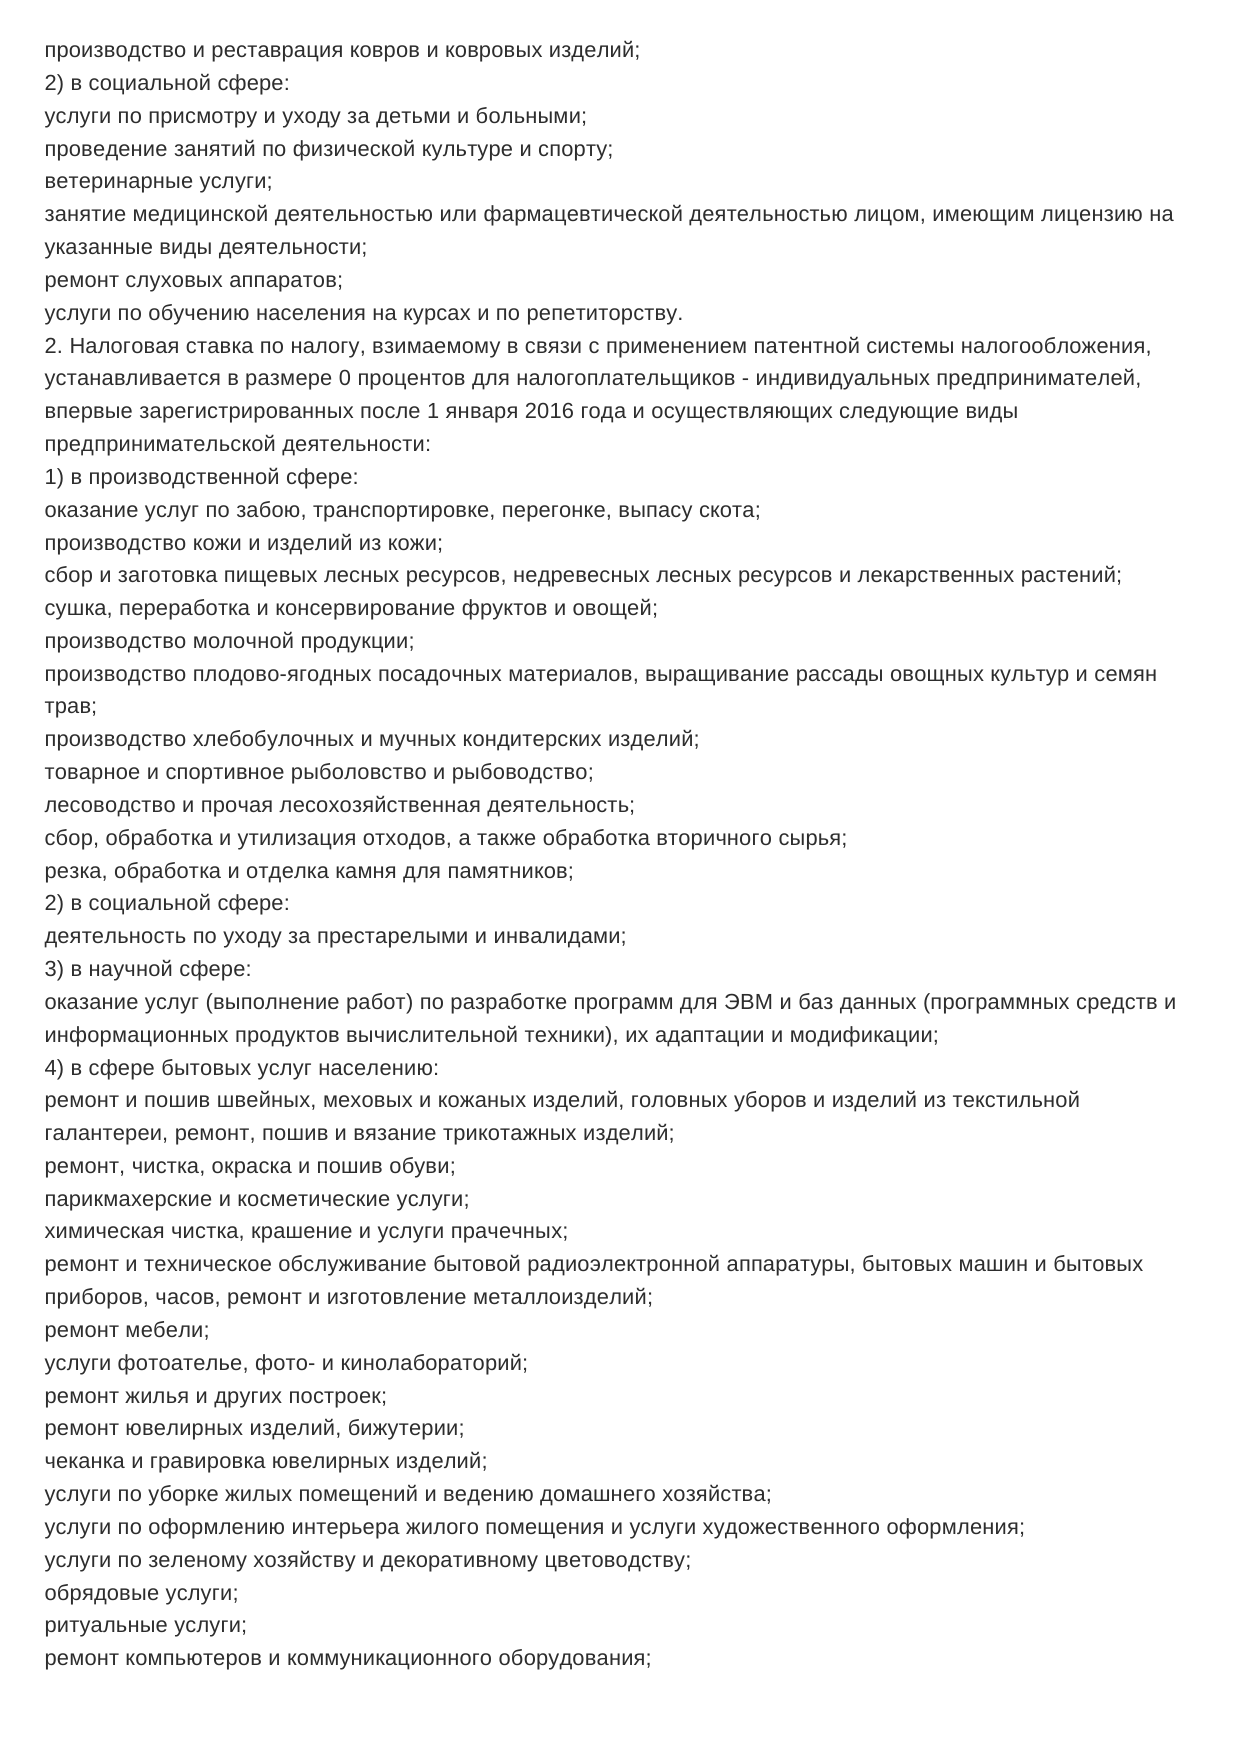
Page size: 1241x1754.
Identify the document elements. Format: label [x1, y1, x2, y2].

text [44, 29, 1196, 1670]
